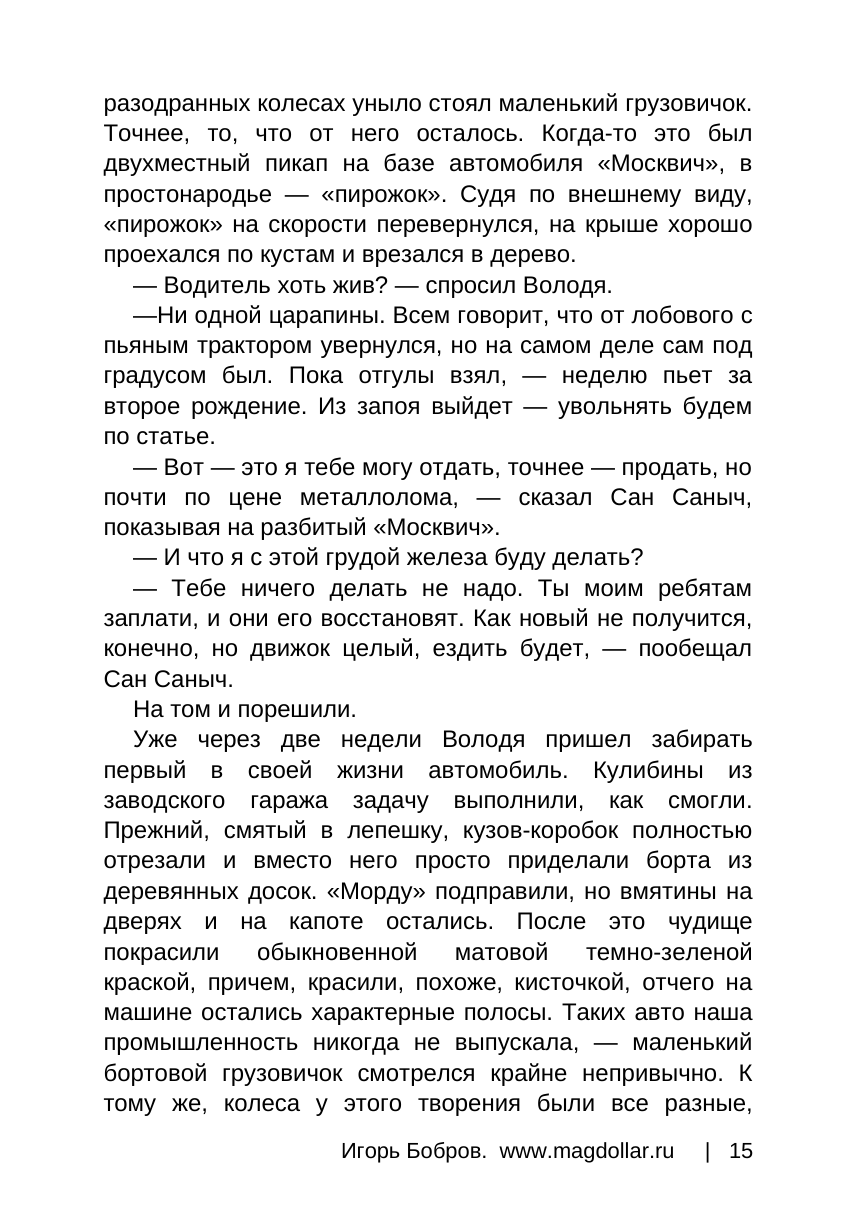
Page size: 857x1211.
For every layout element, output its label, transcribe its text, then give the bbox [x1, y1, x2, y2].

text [103, 725, 753, 1117]
text — Водитель хоть жив? — спросил Володя. [103, 271, 753, 298]
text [103, 89, 753, 268]
text — И что я с этой грудой железа буду делать? [103, 543, 753, 571]
text На том и порешили. [103, 695, 753, 722]
text —Ни одной царапины. Всем говорит, что от лобового с пьяным трактором увернулся, но на самом деле сам под градусом был. Пока отгулы взял, — неделю пьет за второе рождение. Из запоя выйдет — увольнять будем по статье. [103, 301, 753, 450]
text — Вот — это я тебе могу отдать, точнее — продать, но почти по цене металлолома, — сказал Сан Саныч, показывая на разбитый «Москвич». [103, 452, 753, 541]
text — Тебе ничего делать не надо. Ты моим ребятам заплати, и они его восстановят. Как новый не получится, конечно, но движок целый, ездить будет, — пообещал Сан Саныч. [103, 574, 753, 692]
